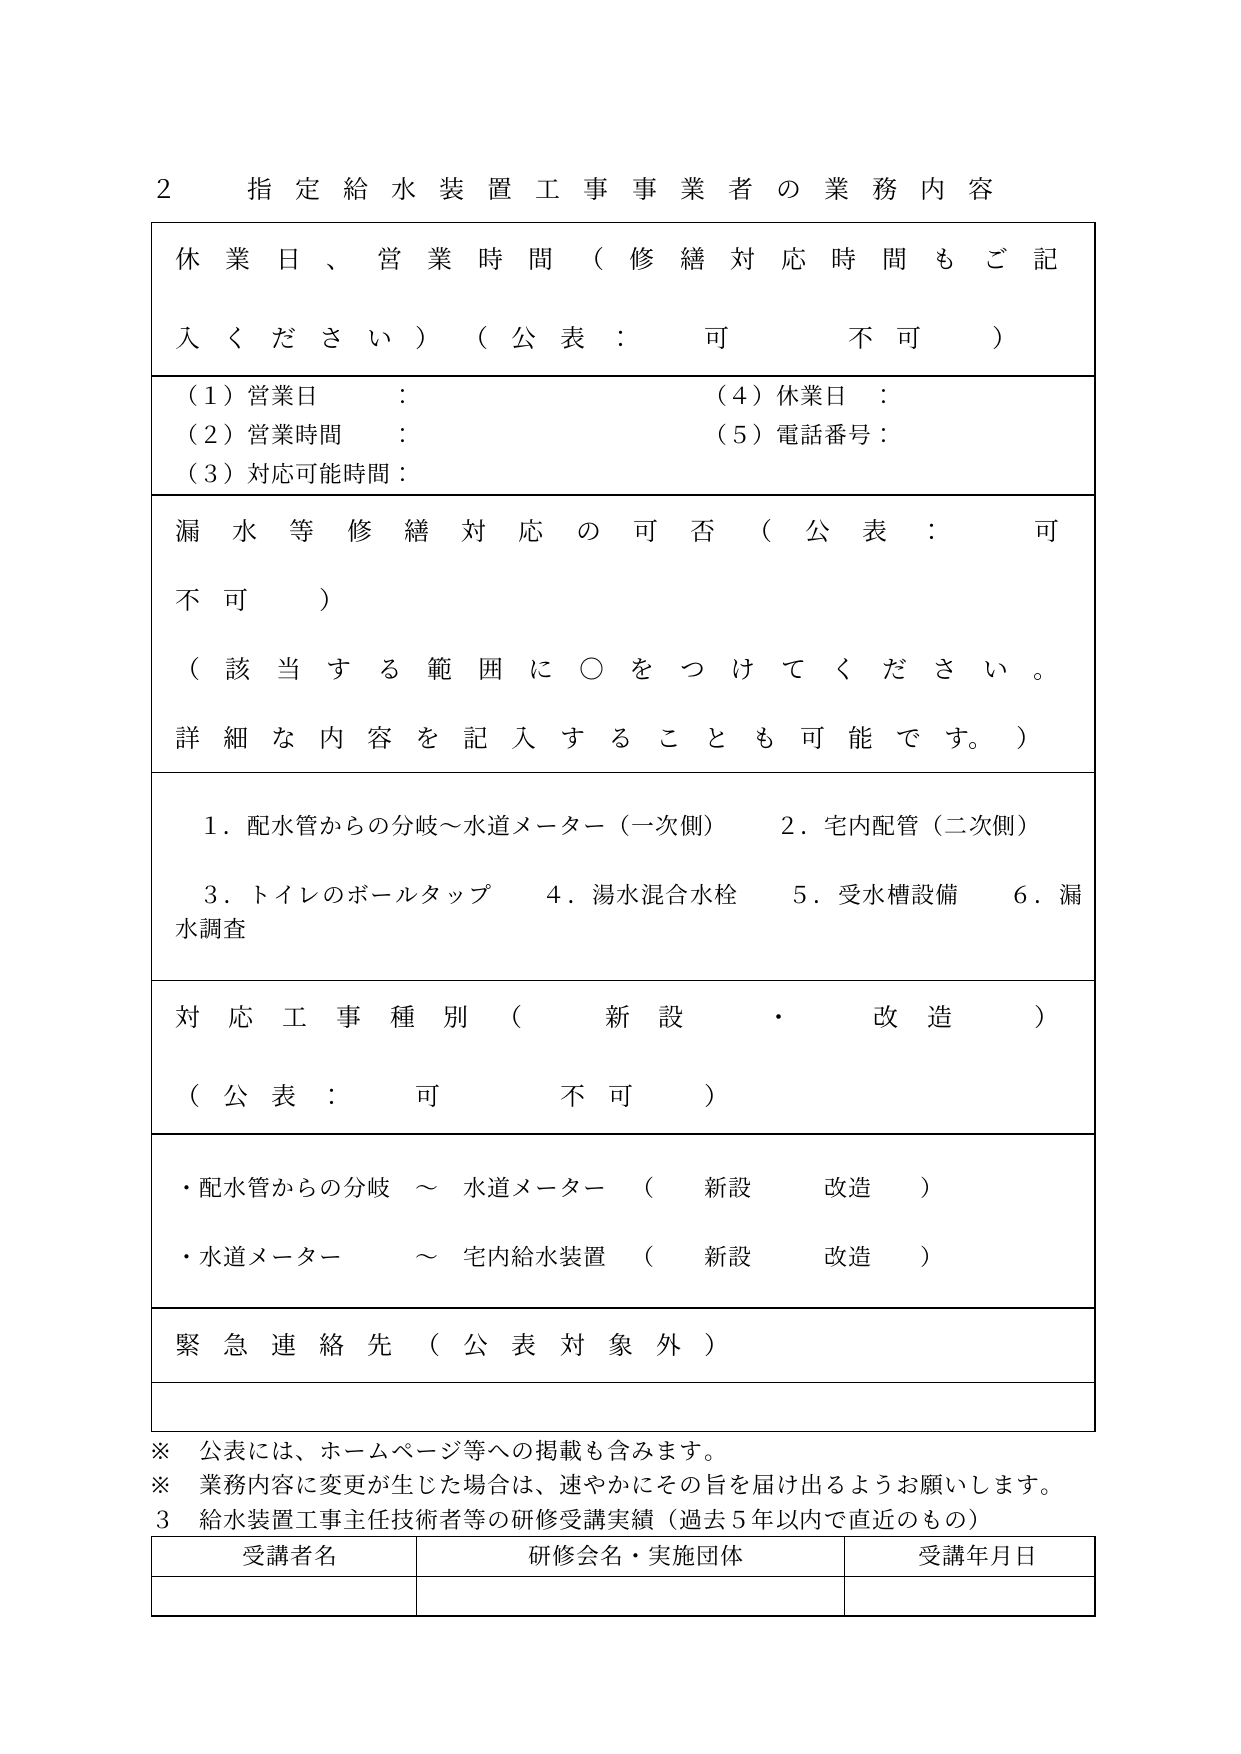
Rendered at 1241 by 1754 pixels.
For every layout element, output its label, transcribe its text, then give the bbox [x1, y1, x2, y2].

table_cell １.配水管からの分岐～水道メーター（一次側） ２.宅内配管（二次側） ３.トイレのボールタップ ４.湯水混合水栓 ５.受水槽設備 ６.漏水調査 [152, 773, 1094, 980]
table_cell 緊急連絡先（公表対象外） [152, 1309, 1094, 1382]
text ※ 業務内容に変更が生じた場合は、速やかにその旨を届け出るようお願いします。 [151, 1467, 1089, 1501]
table_cell [152, 1577, 416, 1615]
table_cell 対応工事種別（ 新設 ・ 改造 ） （公表： 可 不可 ） [152, 981, 1094, 1133]
table_cell 漏水等修繕対応の可否（公表： 可 不可 ） （該当する範囲に○をつけてください。詳細な内容を記入することも可能です。） [152, 496, 1094, 771]
table_header 受講者名 [152, 1537, 416, 1576]
text ※ 公表には、ホームページ等への掲載も含みます。 [151, 1432, 1089, 1467]
table_header 休業日、営業時間（修繕対応時間もご記入ください）（公表： 可 不可 ） [152, 223, 1094, 375]
table_cell [845, 1577, 1094, 1615]
table_header 研修会名・実施団体 [417, 1537, 844, 1576]
table_cell （１）営業日 ： （４）休業日 ： （２）営業時間 ： （５）電話番号： （３）対応可能時間： [152, 377, 1094, 494]
table_header 受講年月日 [845, 1537, 1094, 1576]
table_cell [417, 1577, 844, 1615]
table_cell ・配水管からの分岐 ～ 水道メーター （ 新設 改造 ） ・水道メーター ～ 宅内給水装置 （ 新設 改造 ） [152, 1135, 1094, 1307]
text ３ 給水装置工事主任技術者等の研修受講実績（過去５年以内で直近のもの） [151, 1501, 1089, 1536]
text ２ 指定給水装置工事事業者の業務内容 [151, 153, 1089, 222]
table_cell [152, 1383, 1094, 1431]
